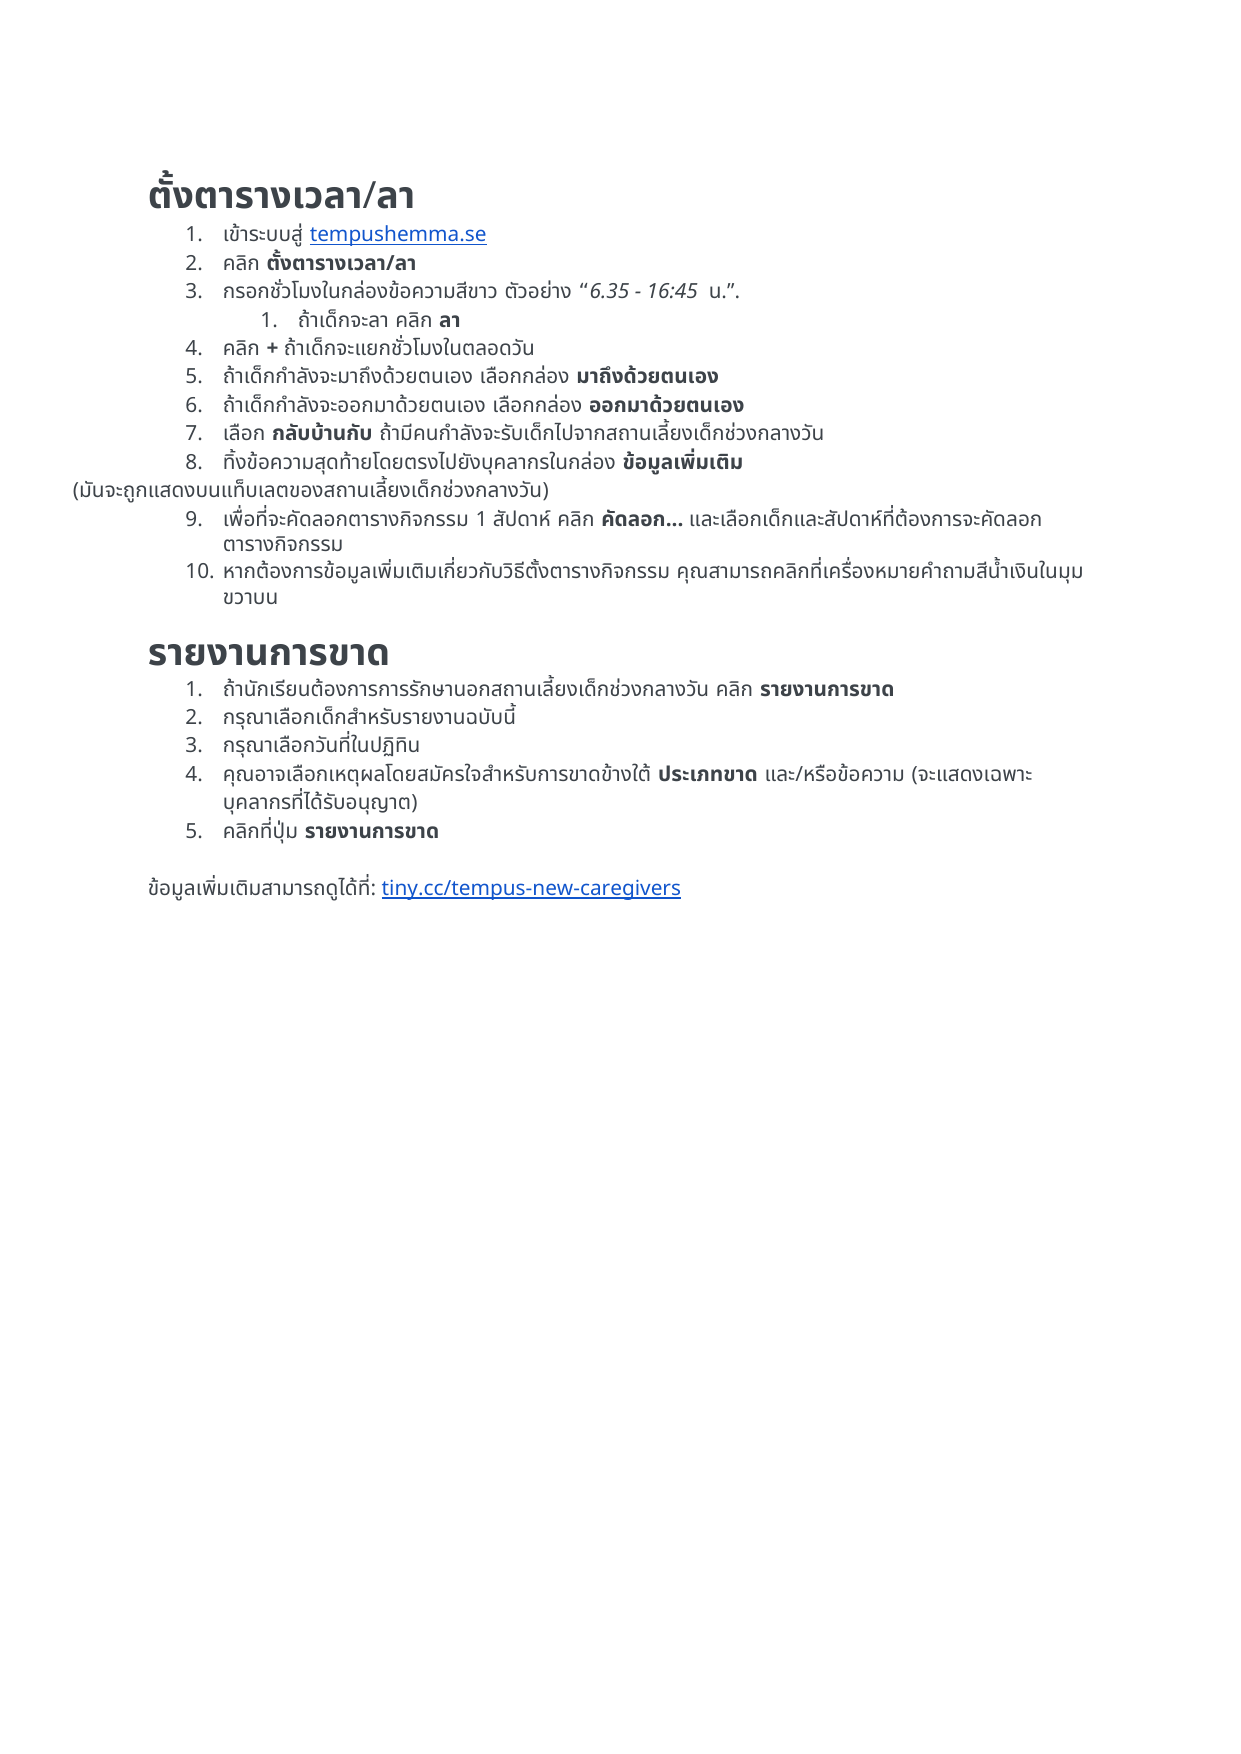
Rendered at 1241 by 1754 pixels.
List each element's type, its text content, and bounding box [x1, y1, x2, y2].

list คลิกที่ปุ่ม รายงานการขาด [185, 816, 1093, 844]
text ตั้งตารางเวลา/ลา [148, 168, 1049, 219]
list คลิก + ถ้าเด็กจะแยกชั่วโมงในตลอดวัน [185, 333, 1093, 362]
list ถ้าเด็กกำลังจะออกมาด้วยตนเอง เลือกกล่อง ออกมาด้วยตนเอง [185, 390, 1093, 418]
text ข้อมูลเพิ่มเติมสามารถดูได้ที่: tiny.cc/tempus-new-caregivers [148, 844, 1093, 902]
text รายงานการขาด [148, 630, 1049, 674]
list ทิ้งข้อความสุดท้ายโดยตรงไปยังบุคลากรในกล่อง ข้อมูลเพิ่มเติม [185, 447, 1093, 475]
text (มันจะถูกแสดงบนแท็บเลตของสถานเลี้ยงเด็กช่วงกลางวัน) [73, 475, 1093, 504]
list กรุณาเลือกวันที่ในปฏิทิน [185, 731, 1093, 759]
list เข้าระบบสู่ tempushemma.se [185, 219, 1093, 248]
list คลิก ตั้งตารางเวลา/ลา [185, 248, 1093, 276]
list ถ้าเด็กกำลังจะมาถึงด้วยตนเอง เลือกกล่อง มาถึงด้วยตนเอง [185, 362, 1093, 390]
list กรุณาเลือกเด็กสำหรับรายงานฉบับนี้ [185, 702, 1093, 731]
list ถ้านักเรียนต้องการการรักษานอกสถานเลี้ยงเด็กช่วงกลางวัน คลิก รายงานการขาด [185, 674, 1093, 702]
list ถ้าเด็กจะลา คลิก ลา [260, 305, 1093, 333]
list เลือก กลับบ้านกับ ถ้ามีคนกำลังจะรับเด็กไปจากสถานเลี้ยงเด็กช่วงกลางวัน [185, 418, 1093, 447]
list เพื่อที่จะคัดลอกตารางกิจกรรม 1 สัปดาห์ คลิก คัดลอก... และเลือกเด็กและสัปดาห์ที่ต้องการจะคัดลอกตารางกิจกรรม [185, 504, 1093, 557]
list กรอกชั่วโมงในกล่องข้อความสีขาว ตัวอย่าง “6.35 - 16:45 น.”. [185, 276, 1093, 305]
list คุณอาจเลือกเหตุผลโดยสมัครใจสำหรับการขาดข้างใต้ ประเภทขาด และ/หรือข้อความ (จะแสดงเฉพาะบุคลากรที่ได้รับอนุญาต) [185, 759, 1093, 816]
list หากต้องการข้อมูลเพิ่มเติมเกี่ยวกับวิธีตั้งตารางกิจกรรม คุณสามารถคลิกที่เครื่องหมายคำถามสีน้ำเงินในมุมขวาบน [185, 557, 1093, 609]
